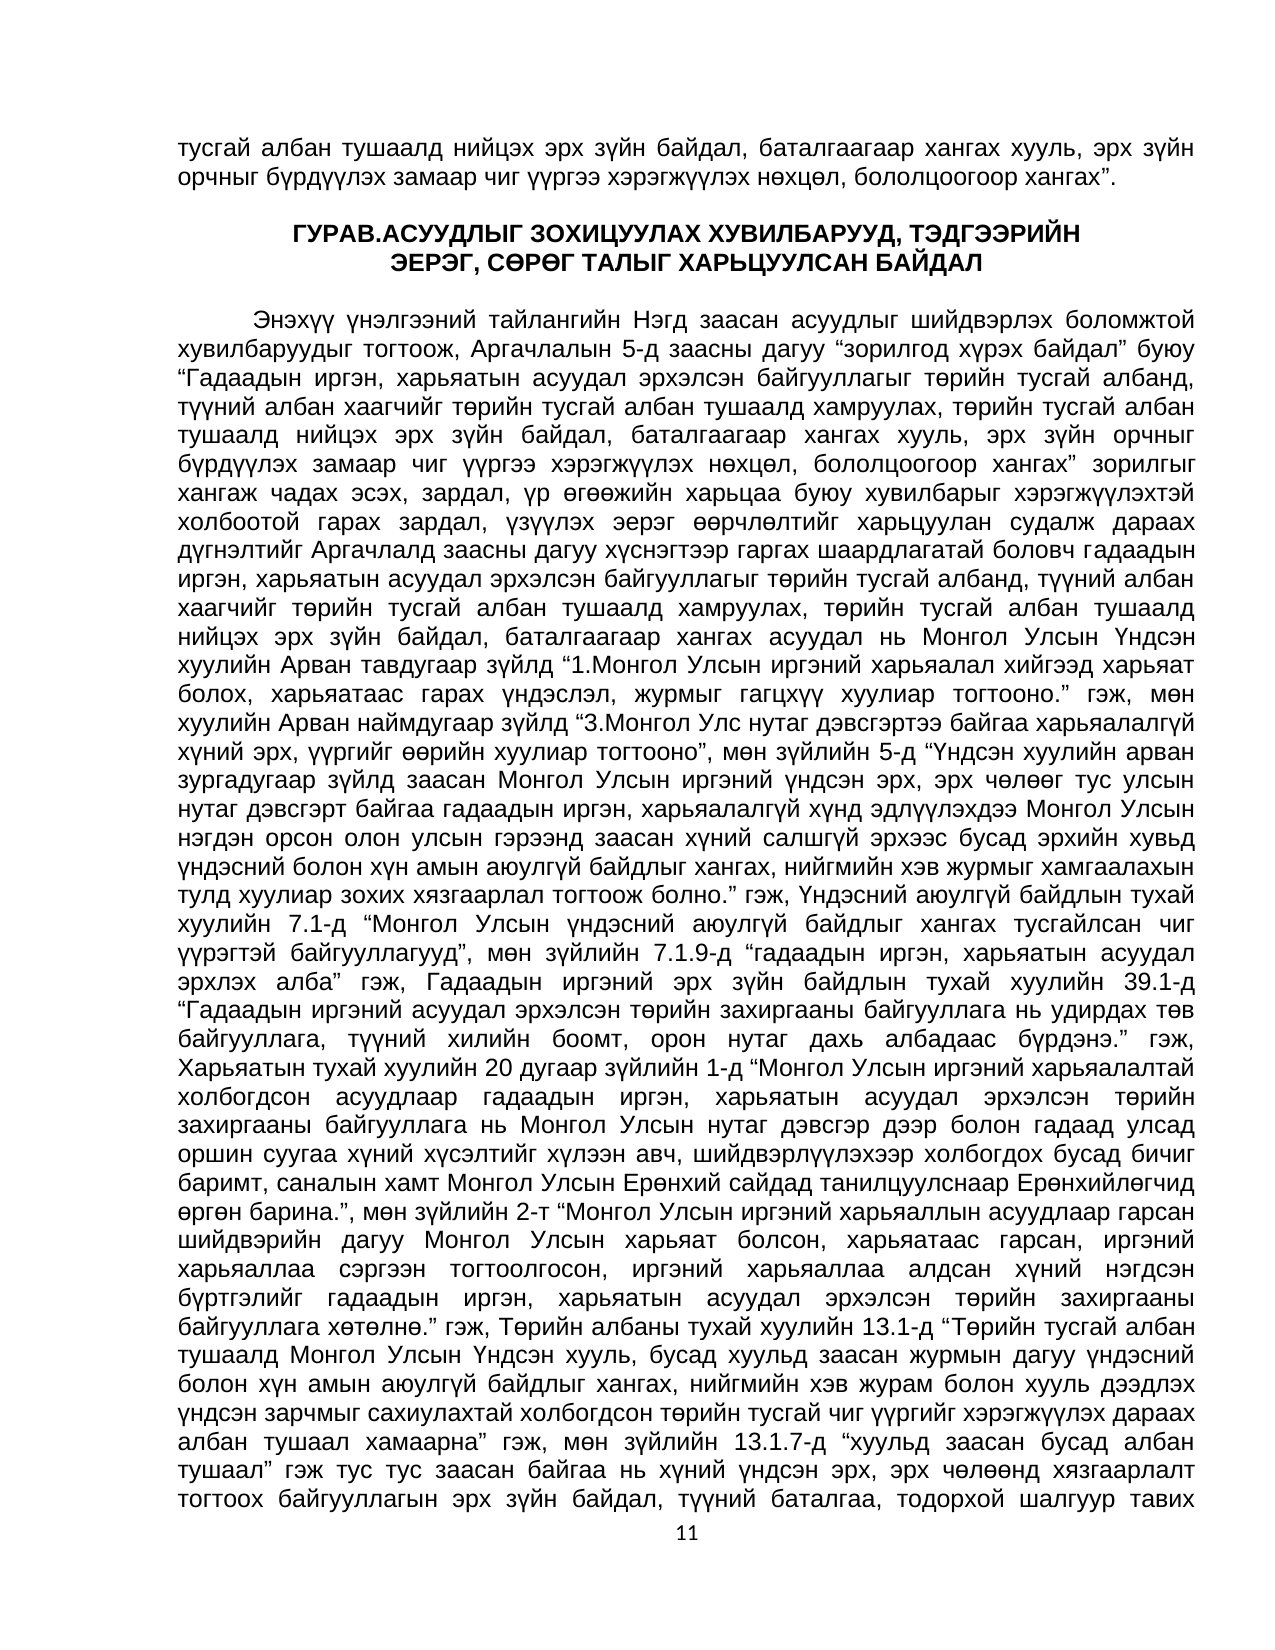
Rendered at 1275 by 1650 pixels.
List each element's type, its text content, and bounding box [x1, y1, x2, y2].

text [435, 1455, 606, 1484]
text ГУРАВ.АСУУДЛЫГ ЗОХИЦУУЛАХ ХУВИЛБАРУУД, ТЭДГЭЭРИЙН [177, 219, 1196, 248]
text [177, 133, 1196, 190]
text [177, 1053, 1196, 1340]
text ЭЕРЭГ, СӨРӨГ ТАЛЫГ ХАРЬЦУУЛСАН БАЙДАЛ [177, 248, 1196, 277]
